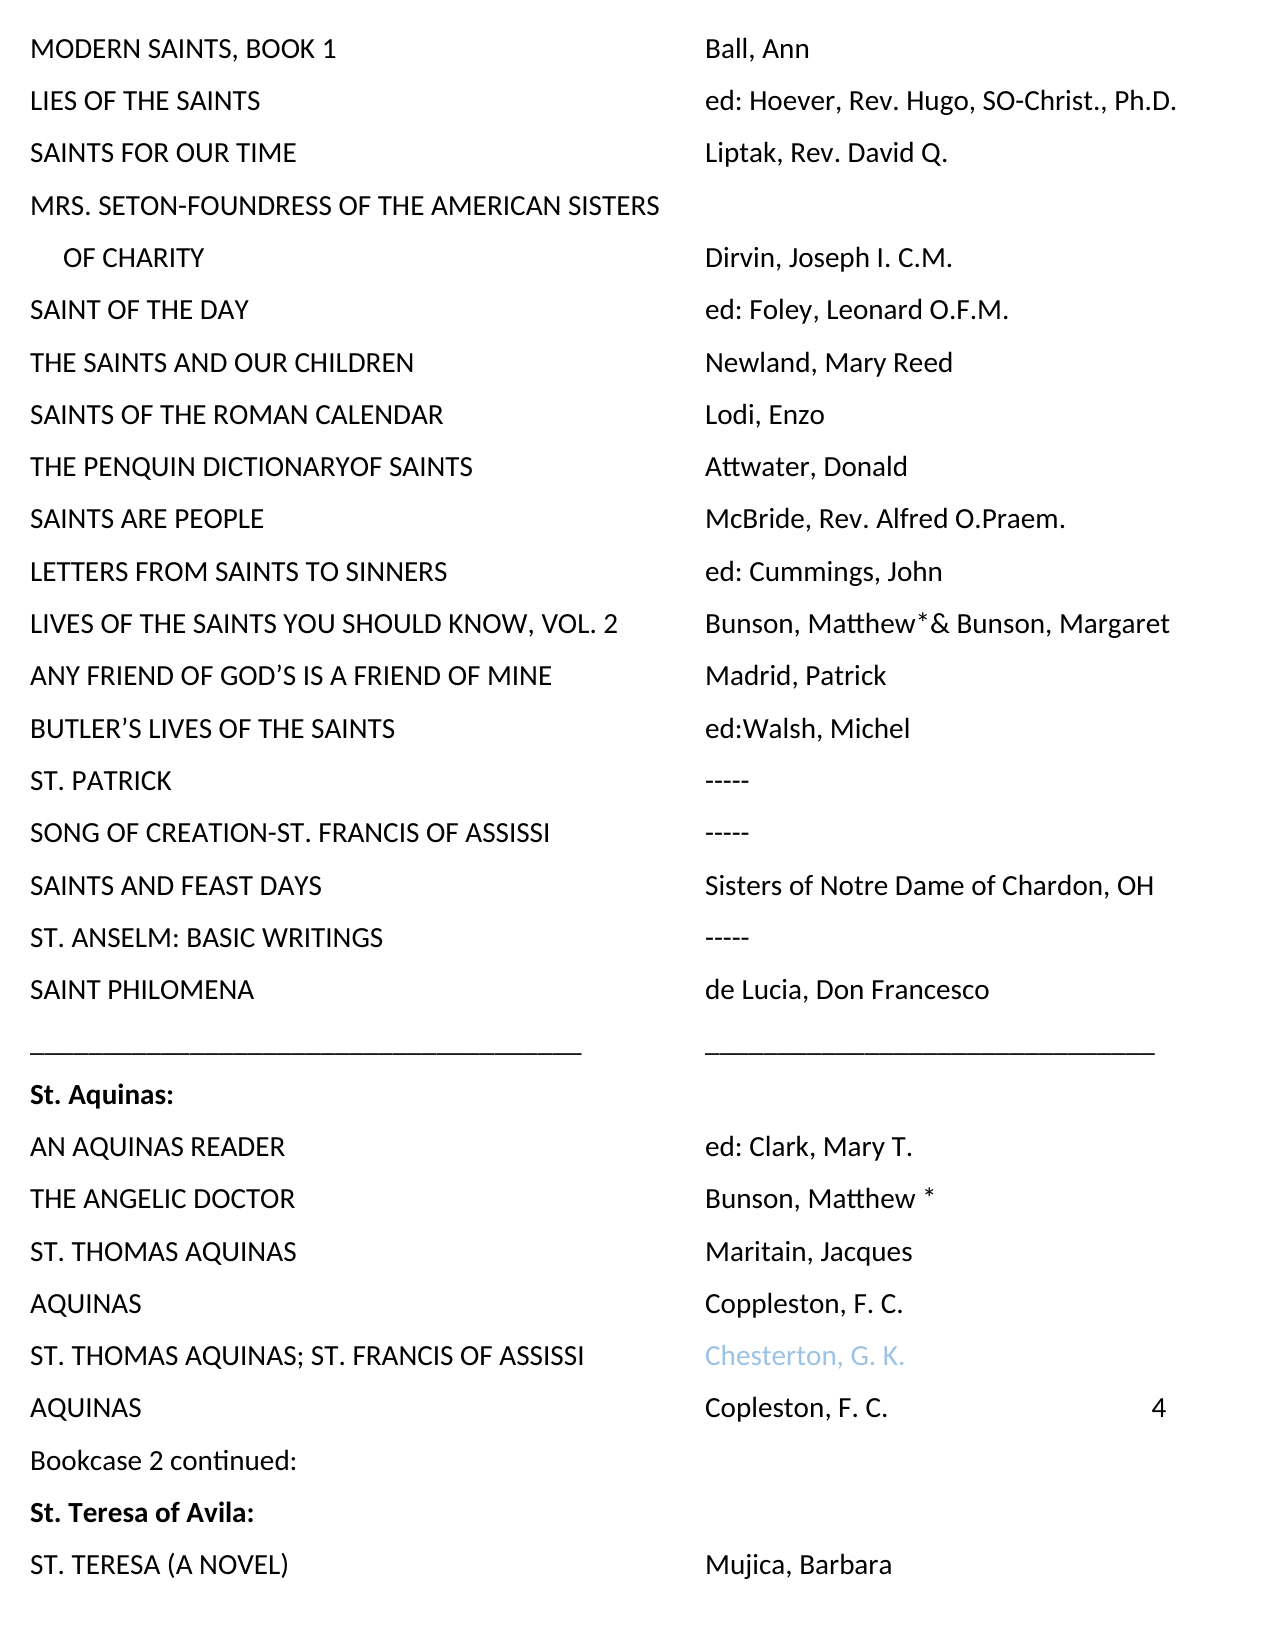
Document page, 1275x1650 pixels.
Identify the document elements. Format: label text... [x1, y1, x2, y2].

text THE PENQUIN DICTIONARYOF SAINTS Attwater, Donald [30, 448, 1245, 484]
text LIES OF THE SAINTS ed: Hoever, Rev. Hugo, SO-Christ., Ph.D. [30, 82, 1245, 118]
text THE SAINTS AND OUR CHILDREN Newland, Mary Reed [30, 344, 1245, 379]
text ST. THOMAS AQUINAS; ST. FRANCIS OF ASSISSI Chesterton, G. K. [30, 1337, 1245, 1373]
text ______________________________________ _______________________________ [30, 1023, 1245, 1059]
text SAINTS FOR OUR TIME Liptak, Rev. David Q. [30, 134, 1245, 170]
text AQUINAS Coppleston, F. C. [30, 1285, 1245, 1321]
text MRS. SETON-FOUNDRESS OF THE AMERICAN SISTERS [30, 187, 1245, 222]
text Bookcase 2 continued: [30, 1442, 1245, 1477]
text BUTLER’S LIVES OF THE SAINTS ed:Walsh, Michel [30, 710, 1245, 745]
text THE ANGELIC DOCTOR Bunson, Matthew * [30, 1180, 1245, 1216]
text SAINTS AND FEAST DAYS Sisters of Notre Dame of Chardon, OH [30, 867, 1245, 902]
text LIVES OF THE SAINTS YOU SHOULD KNOW, VOL. 2 Bunson, Matthew*& Bunson, Margaret [30, 605, 1245, 641]
text AN AQUINAS READER ed: Clark, Mary T. [30, 1128, 1245, 1164]
text SAINTS ARE PEOPLE McBride, Rev. Alfred O.Praem. [30, 501, 1245, 536]
text SAINTS OF THE ROMAN CALENDAR Lodi, Enzo [30, 396, 1245, 432]
text SAINT OF THE DAY ed: Foley, Leonard O.F.M. [30, 291, 1245, 327]
text St. Aquinas: [30, 1076, 1245, 1111]
text LETTERS FROM SAINTS TO SINNERS ed: Cummings, John [30, 553, 1245, 588]
text ANY FRIEND OF GOD’S IS A FRIEND OF MINE Madrid, Patrick [30, 657, 1245, 693]
text AQUINAS Copleston, F. C. 4 [30, 1389, 1245, 1425]
text SONG OF CREATION-ST. FRANCIS OF ASSISSI ----- [30, 814, 1245, 850]
text SAINT PHILOMENA de Lucia, Don Francesco [30, 971, 1245, 1007]
text ST. PATRICK ----- [30, 762, 1245, 798]
text ST. THOMAS AQUINAS Maritain, Jacques [30, 1233, 1245, 1268]
text OF CHARITY Dirvin, Joseph I. C.M. [30, 239, 1245, 275]
text ST. TERESA (A NOVEL) Mujica, Barbara [30, 1546, 1245, 1582]
text ST. ANSELM: BASIC WRITINGS ----- [30, 919, 1245, 954]
text MODERN SAINTS, BOOK 1 Ball, Ann [30, 30, 1245, 66]
text St. Teresa of Avila: [30, 1494, 1245, 1530]
